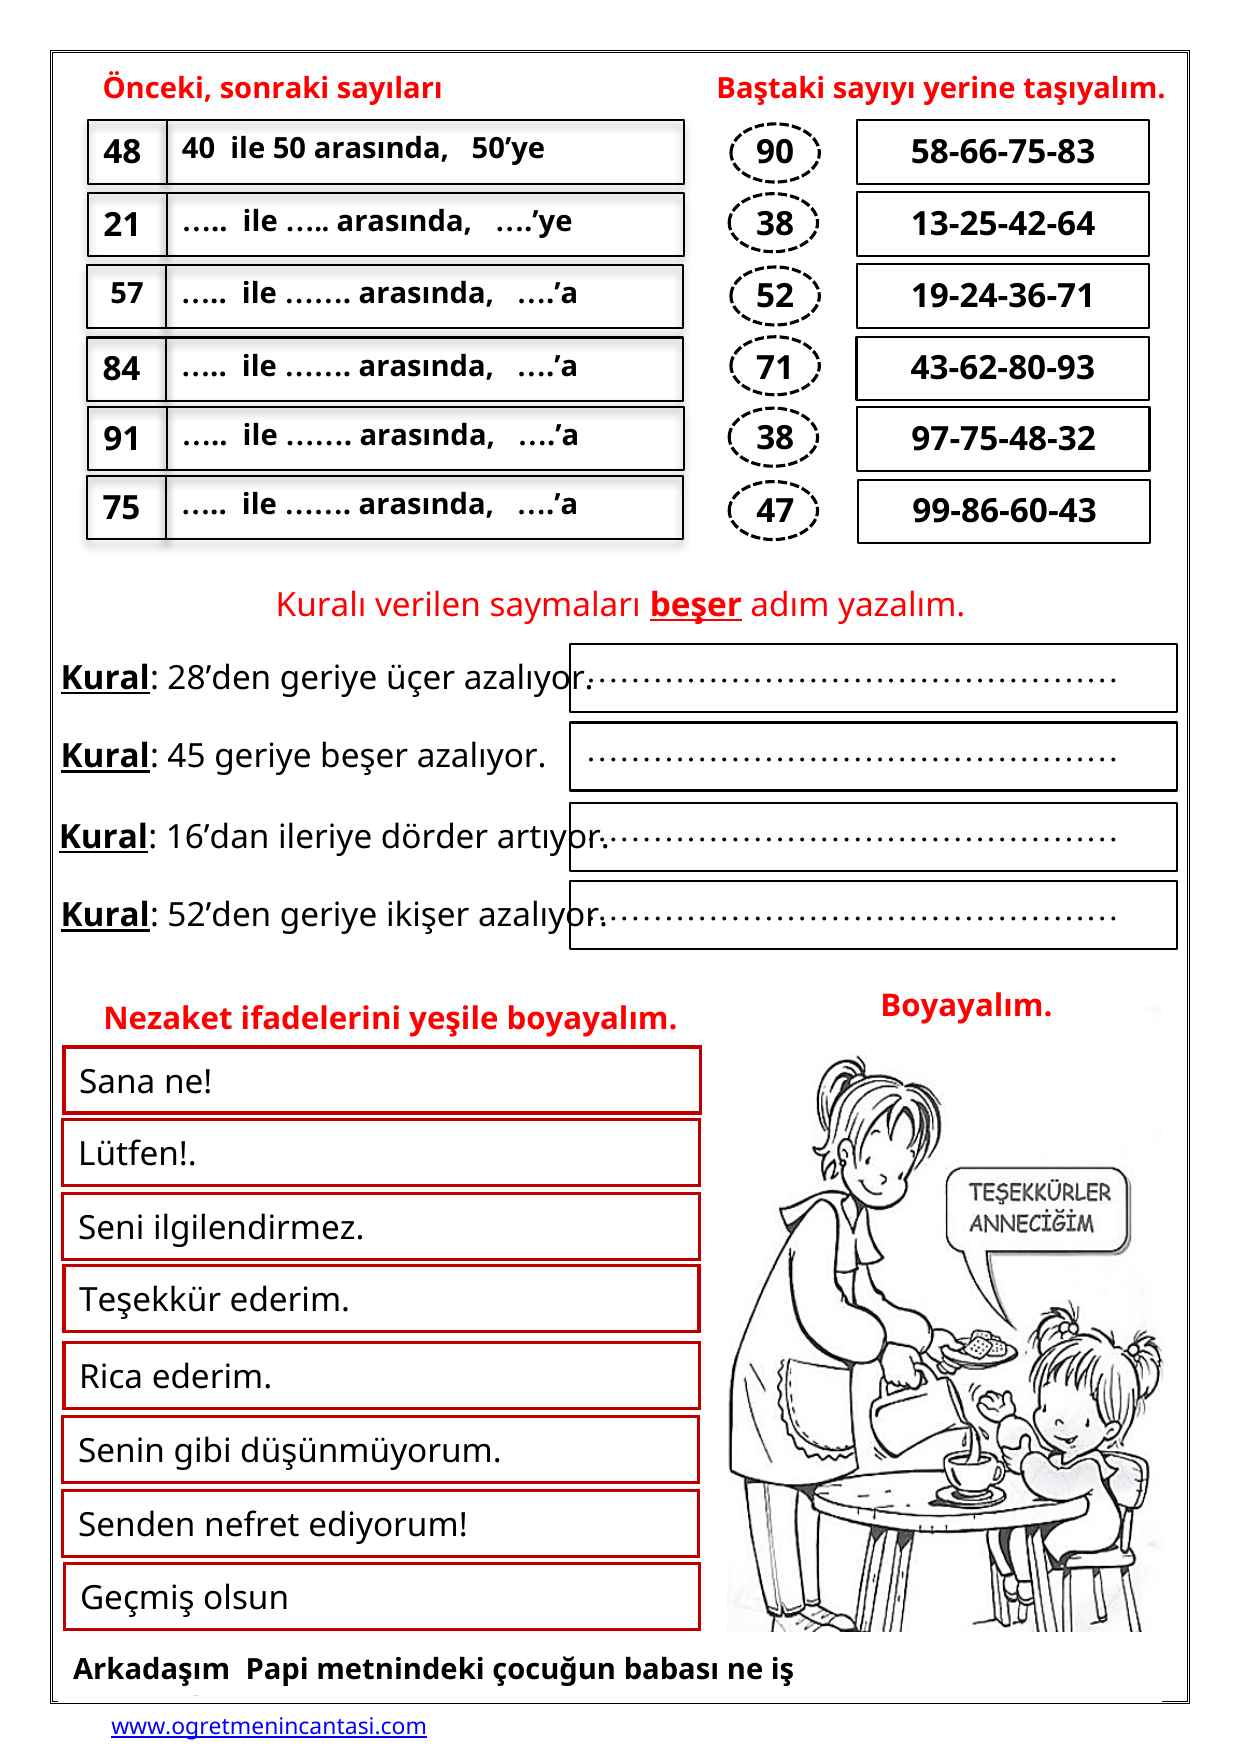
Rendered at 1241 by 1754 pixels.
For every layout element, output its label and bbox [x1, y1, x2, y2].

picture [727, 1006, 1164, 1632]
picture [907, 1006, 914, 1013]
